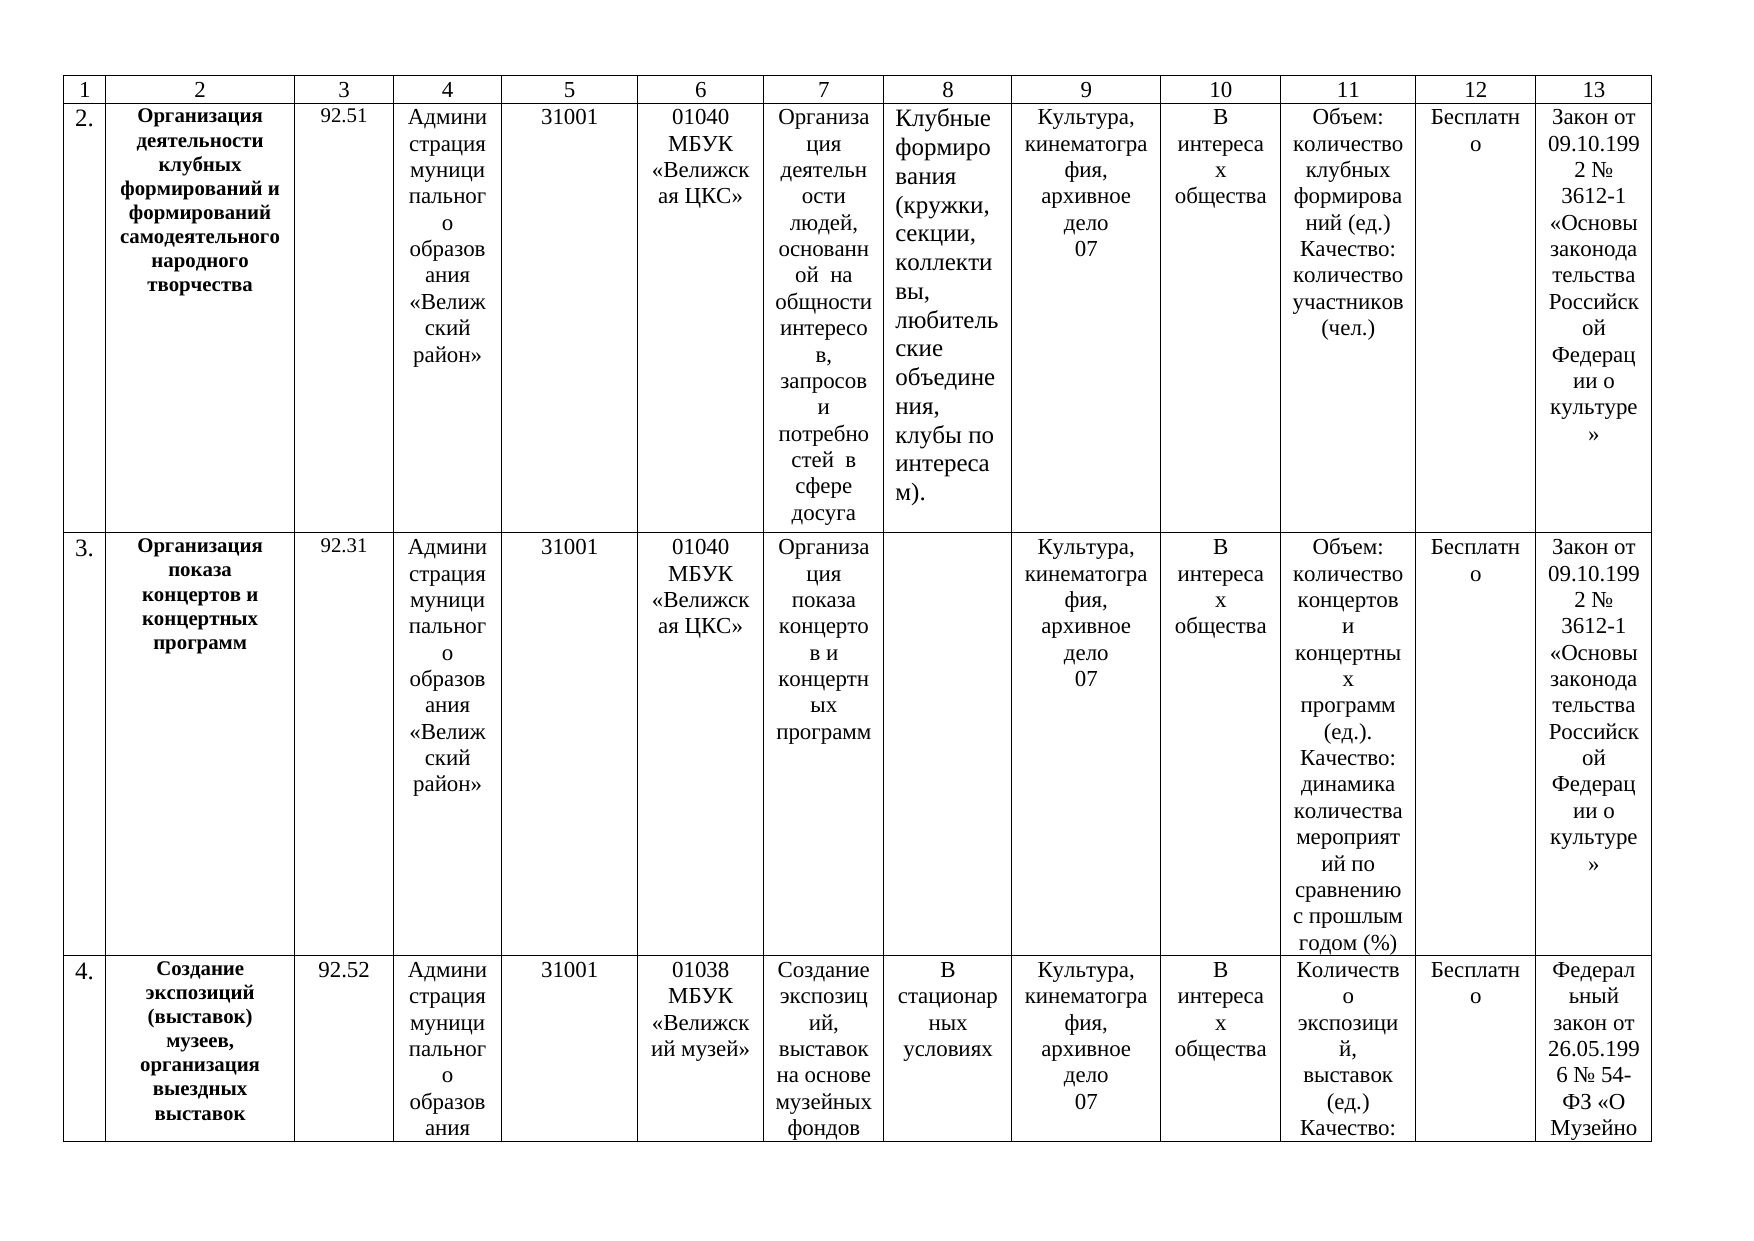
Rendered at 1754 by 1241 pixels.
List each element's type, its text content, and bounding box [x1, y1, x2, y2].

table_header 7 [764, 76, 883, 102]
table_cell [1012, 104, 1160, 532]
table_cell В интересах общества [1161, 956, 1280, 1141]
table_header 10 [1161, 76, 1280, 102]
table_cell В интересах общества [1161, 104, 1280, 532]
table_cell Объем: количество концертов и концертных программ (ед.). Качество: динамика количества мероприятий по сравнению с прошлым годом (%) [1281, 533, 1415, 955]
table_cell 31001 [502, 956, 637, 1141]
table_cell 01040 МБУК «Велижская ЦКС» [638, 533, 763, 955]
table_header 4 [394, 76, 501, 102]
table_header 9 [1012, 76, 1160, 102]
table_cell Культура, кинематография, архивное дело 07 [1012, 533, 1160, 955]
table_cell Администрация муниципального образования «Велижский район» [394, 533, 501, 955]
table_header 11 [1281, 76, 1415, 102]
table_header 5 [502, 76, 637, 102]
table_cell 31001 [502, 104, 637, 532]
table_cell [1281, 956, 1415, 1141]
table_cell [394, 104, 501, 532]
table_header 2 [106, 76, 294, 102]
table_cell 01038 МБУК «Велижский музей» [638, 956, 763, 1141]
table_cell 31001 [502, 533, 637, 955]
table_header 6 [638, 76, 763, 102]
table_cell Закон от 09.10.1992 № 3612-1 «Основы законодательства Российской Федерации о культуре» [1536, 104, 1651, 532]
table_cell Клубные формирования (кружки, секции, коллективы, любительские объединения, клубы по интересам). [884, 104, 1011, 532]
table_cell Бесплатно [1416, 956, 1535, 1141]
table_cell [1536, 956, 1651, 1141]
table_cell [106, 956, 294, 1141]
table_header 8 [884, 76, 1011, 102]
table_cell 92.52 [295, 956, 393, 1141]
table_cell Закон от 09.10.1992 № 3612-1 «Основы законодательства Российской Федерации о культуре» [1536, 533, 1651, 955]
table_cell 92.31 [295, 533, 393, 955]
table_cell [394, 956, 501, 1141]
table_cell 92.51 [295, 104, 393, 532]
table_header 1 [64, 76, 105, 102]
table_cell В интересах общества [1161, 533, 1280, 955]
table_cell Организация деятельности людей, основанной на общности интересов, запросов и потребностей в сфере досуга [764, 104, 883, 532]
table_header 3 [295, 76, 393, 102]
table_cell Организация показа концертов и концертных программ [764, 533, 883, 955]
table_cell [64, 104, 105, 532]
table_cell Бесплатно [1416, 533, 1535, 955]
table_cell Организация деятельности клубных формирований и формирований самодеятельного народного творчества [106, 104, 294, 532]
table_cell [64, 533, 105, 955]
table_cell 01040 МБУК «Велижская ЦКС» [638, 104, 763, 532]
table_cell Бесплатно [1416, 104, 1535, 532]
table_header 13 [1536, 76, 1651, 102]
table_cell Организация показа концертов и концертных программ [106, 533, 294, 955]
table_cell Объем: количество клубных формирований (ед.) Качество: количество участников (чел.) [1281, 104, 1415, 532]
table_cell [1012, 956, 1160, 1141]
table_cell [64, 956, 105, 1141]
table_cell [764, 956, 883, 1141]
table_cell [884, 533, 1011, 955]
table_cell В стационарных условиях [884, 956, 1011, 1141]
table_header 12 [1416, 76, 1535, 102]
